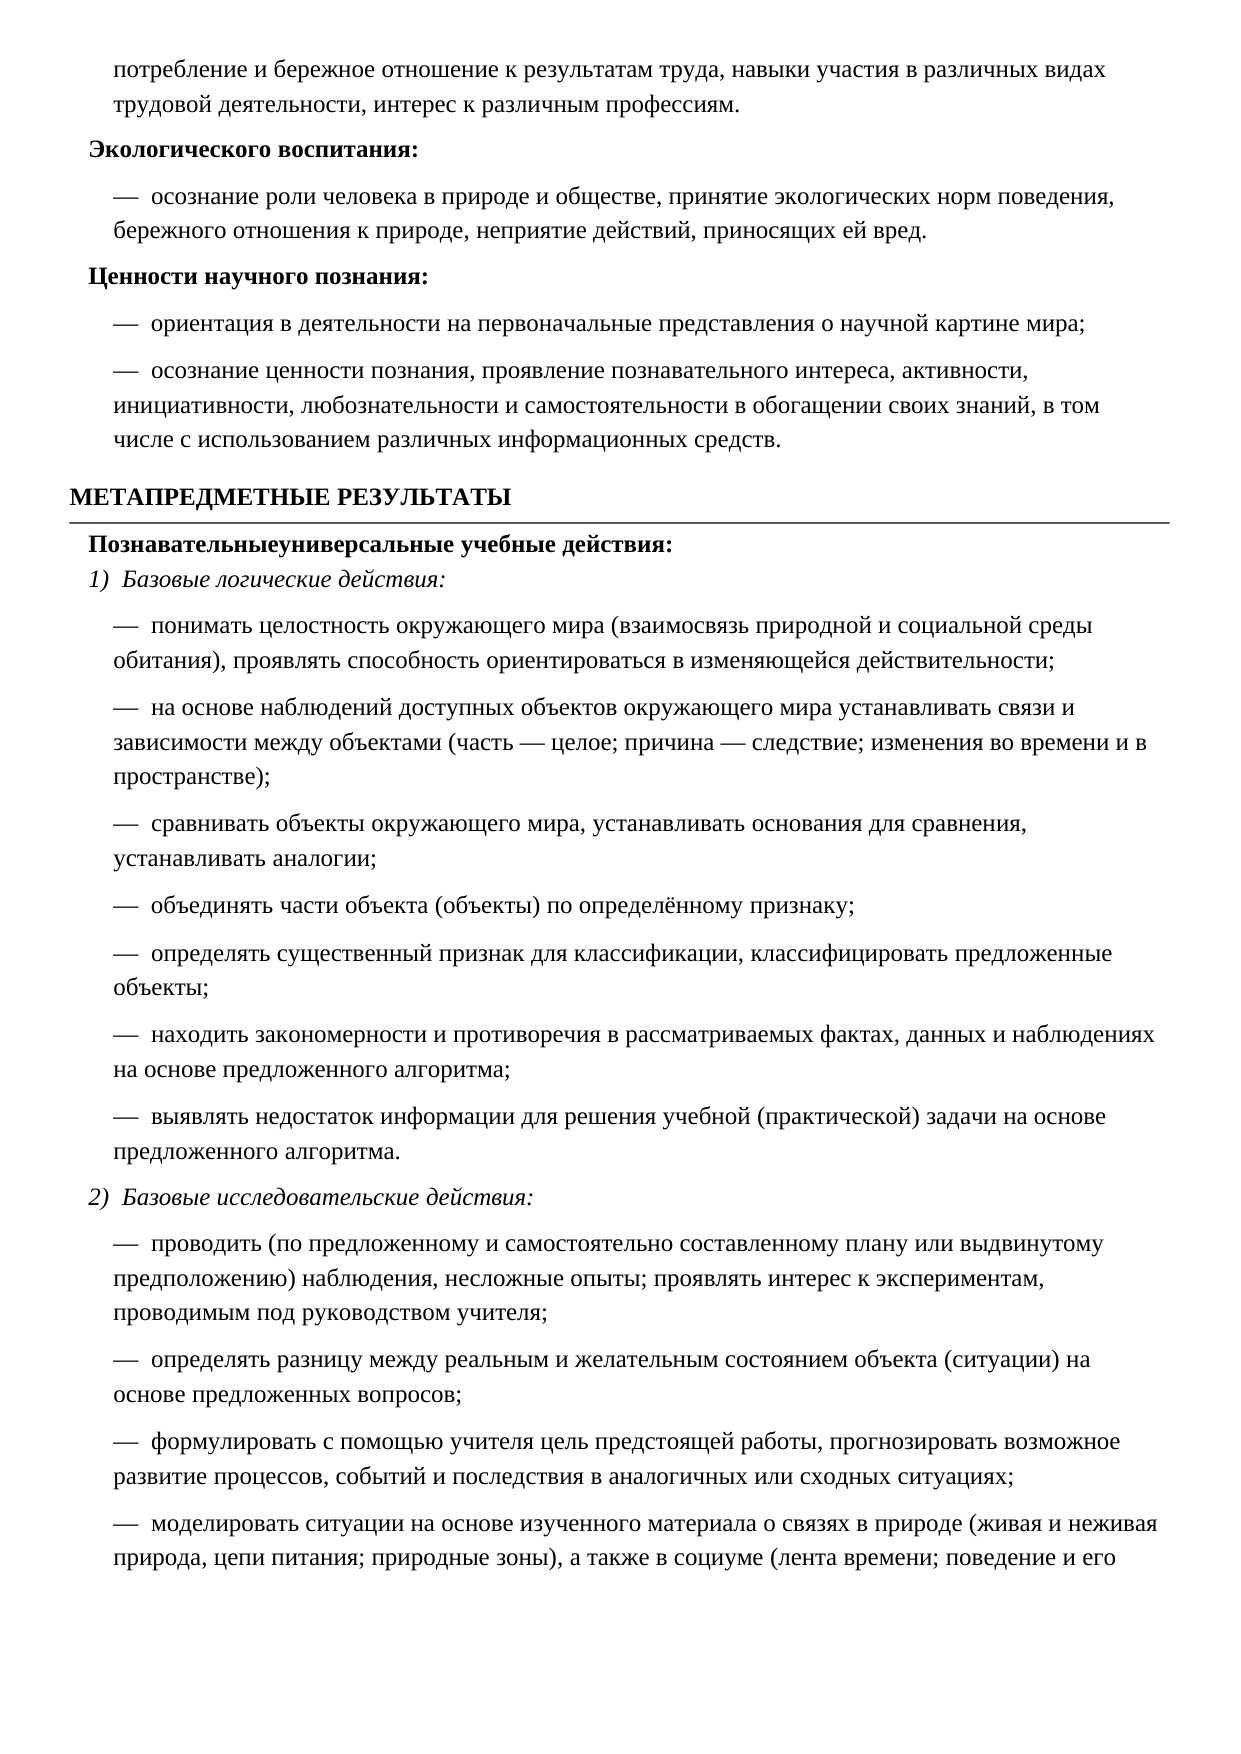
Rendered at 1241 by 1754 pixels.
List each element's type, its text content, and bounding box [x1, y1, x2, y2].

list понимать целостность окружающего мира (взаимосвязь природной и социальной среды обитания), проявлять способность ориентироваться в изменяющейся действительности; [113, 610, 1094, 674]
text Познавательныеуниверсальные учебные действия: [88, 529, 1182, 558]
list определять разницу между реальным и желательным состоянием объекта (ситуации) на основе предложенных вопросов; [113, 1344, 1092, 1408]
list определять существенный признак для классификации, классифицировать предложенные объекты; [113, 938, 1113, 1001]
list моделировать ситуации на основе изученного материала о связях в природе (живая и неживая природа, цепи питания; природные зоны), а также в социуме (лента времени; поведение и его [113, 1508, 1159, 1571]
subtitle Ценности научного познания: [88, 261, 1182, 290]
list проводить (по предложенному и самостоятельно составленному плану или выдвинутому предположению) наблюдения, несложные опыты; проявлять интерес к экспериментам, проводимым под руководством учителя; [113, 1228, 1105, 1326]
list Базовые исследовательские действия: [88, 1182, 1182, 1210]
list находить закономерности и противоречия в рассматриваемых фактах, данных и наблюдениях на основе предложенного алгоритма; [113, 1019, 1156, 1083]
list сравнивать объекты окружающего мира, устанавливать основания для сравнения, устанавливать аналогии; [113, 808, 1027, 872]
list на основе наблюдений доступных объектов окружающего мира устанавливать связи и зависимости между объектами (часть — целое; причина — следствие; изменения во времени и в пространстве); [113, 692, 1148, 790]
subtitle Экологического воспитания: [88, 134, 1182, 163]
list объединять части объекта (объекты) по определённому признаку; [113, 890, 1182, 919]
list Базовые логические действия: [88, 564, 1182, 593]
list формулировать с помощью учителя цель предстоящей работы, прогнозировать возможное развитие процессов, событий и последствия в аналогичных или сходных ситуациях; [113, 1426, 1121, 1489]
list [113, 54, 1107, 118]
list ориентация в деятельности на первоначальные представления о научной картине мира; [113, 308, 1182, 336]
subtitle МЕТАПРЕДМЕТНЫЕ РЕЗУЛЬТАТЫ [69, 482, 1182, 510]
list осознание роли человека в природе и обществе, принятие экологических норм поведения, бережного отношения к природе, неприятие действий, приносящих ей вред. [113, 181, 1116, 244]
list осознание ценности познания, проявление познавательного интереса, активности, инициативности, любознательности и самостоятельности в обогащении своих знаний, в том числе с использованием различных информационных средств. [113, 355, 1101, 453]
list выявлять недостаток информации для решения учебной (практической) задачи на основе предложенного алгоритма. [113, 1101, 1107, 1164]
